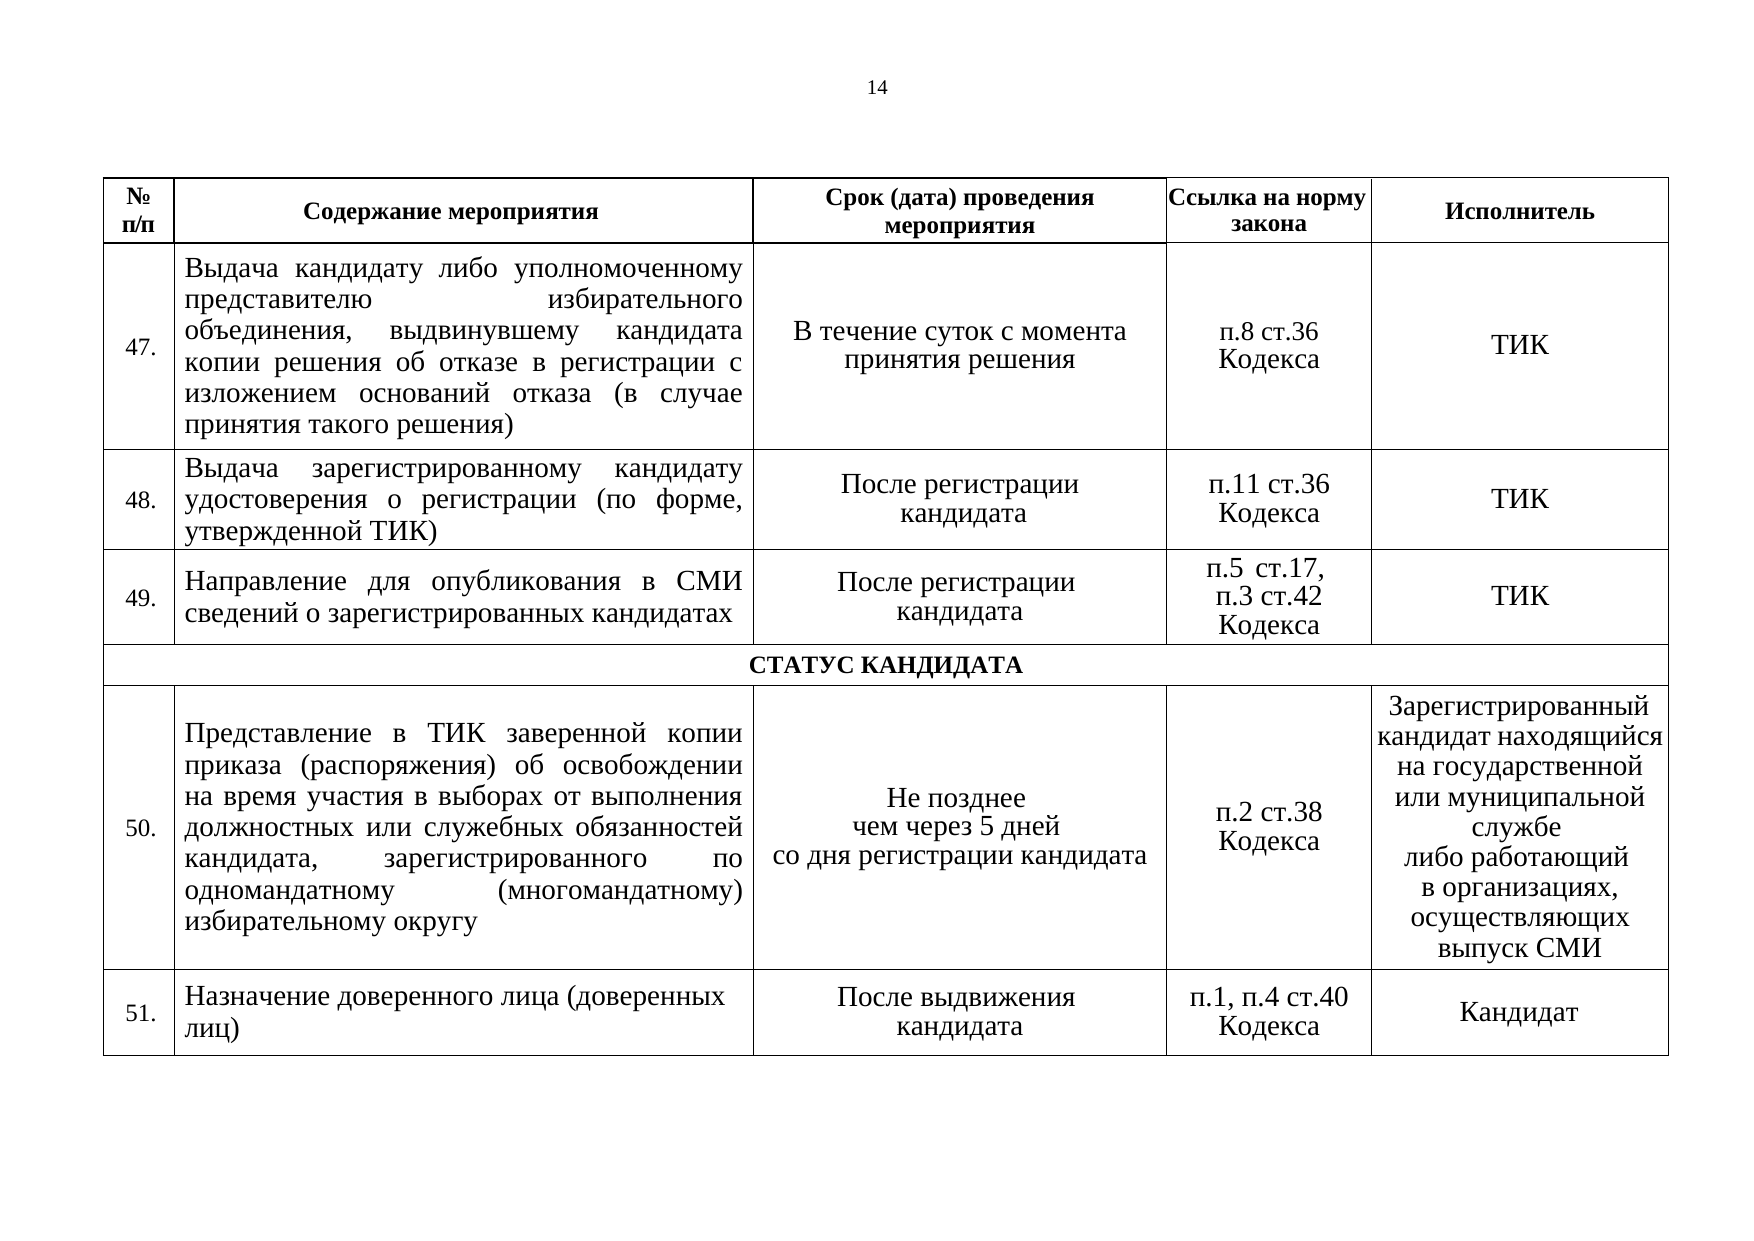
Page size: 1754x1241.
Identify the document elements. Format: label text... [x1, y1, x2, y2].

table_cell [104, 450, 174, 549]
table_header № п/п [104, 179, 173, 242]
table_cell ТИК [1372, 450, 1668, 549]
table_cell После регистрации кандидата [754, 450, 1166, 549]
table_cell После регистрации кандидата [754, 550, 1166, 644]
table_cell ТИК [1372, 550, 1668, 644]
table_cell Кандидат [1372, 970, 1668, 1054]
table_header Срок (дата) проведения мероприятия [754, 179, 1166, 242]
table_cell п.2 ст.38 Кодекса [1167, 686, 1371, 968]
table_cell [104, 970, 174, 1054]
table_header Исполнитель [1372, 178, 1668, 242]
table_cell Направление для опубликования в СМИ сведений о зарегистрированных кандидатах [175, 550, 753, 644]
table_cell Назначение доверенного лица (доверенных лиц) [175, 970, 753, 1054]
table_cell ТИК [1372, 243, 1668, 449]
table_cell После выдвижения кандидата [754, 970, 1166, 1054]
table_cell п.8 ст.36 Кодекса [1167, 243, 1371, 449]
table_cell Не позднее чем через 5 дней со дня регистрации кандидата [754, 686, 1166, 968]
table_cell СТАТУС КАНДИДАТА [104, 645, 1668, 685]
table_cell [104, 686, 174, 968]
table_header Ссылка на норму закона [1167, 178, 1371, 242]
table_cell Выдача зарегистрированному кандидату удостоверения о регистрации (по форме, утвержденной ТИК) [175, 450, 753, 549]
table_cell Представление в ТИК заверенной копии приказа (распоряжения) об освобождении на время участия в выборах от выполнения должностных или служебных обязанностей кандидата, зарегистрированного по одномандатному (многомандатному) избирательному округу [175, 686, 753, 968]
table_cell п.5 ст.17, п.3 ст.42 Кодекса [1167, 550, 1371, 644]
table_cell В течение суток с момента принятия решения [754, 244, 1166, 449]
table_header Содержание мероприятия [175, 179, 752, 242]
table_cell [104, 244, 174, 449]
table_cell Зарегистрированный кандидат находящийся на государственной или муниципальной службе либо работающий в организациях, осуществляющих выпуск СМИ [1372, 686, 1668, 968]
table_cell Выдача кандидату либо уполномоченному представителю избирательного объединения, выдвинувшему кандидата копии решения об отказе в регистрации с изложением оснований отказа (в случае принятия такого решения) [175, 244, 753, 449]
table_cell п.11 ст.36 Кодекса [1167, 450, 1371, 549]
table_cell п.1, п.4 ст.40 Кодекса [1167, 970, 1371, 1054]
table_cell [104, 550, 174, 644]
